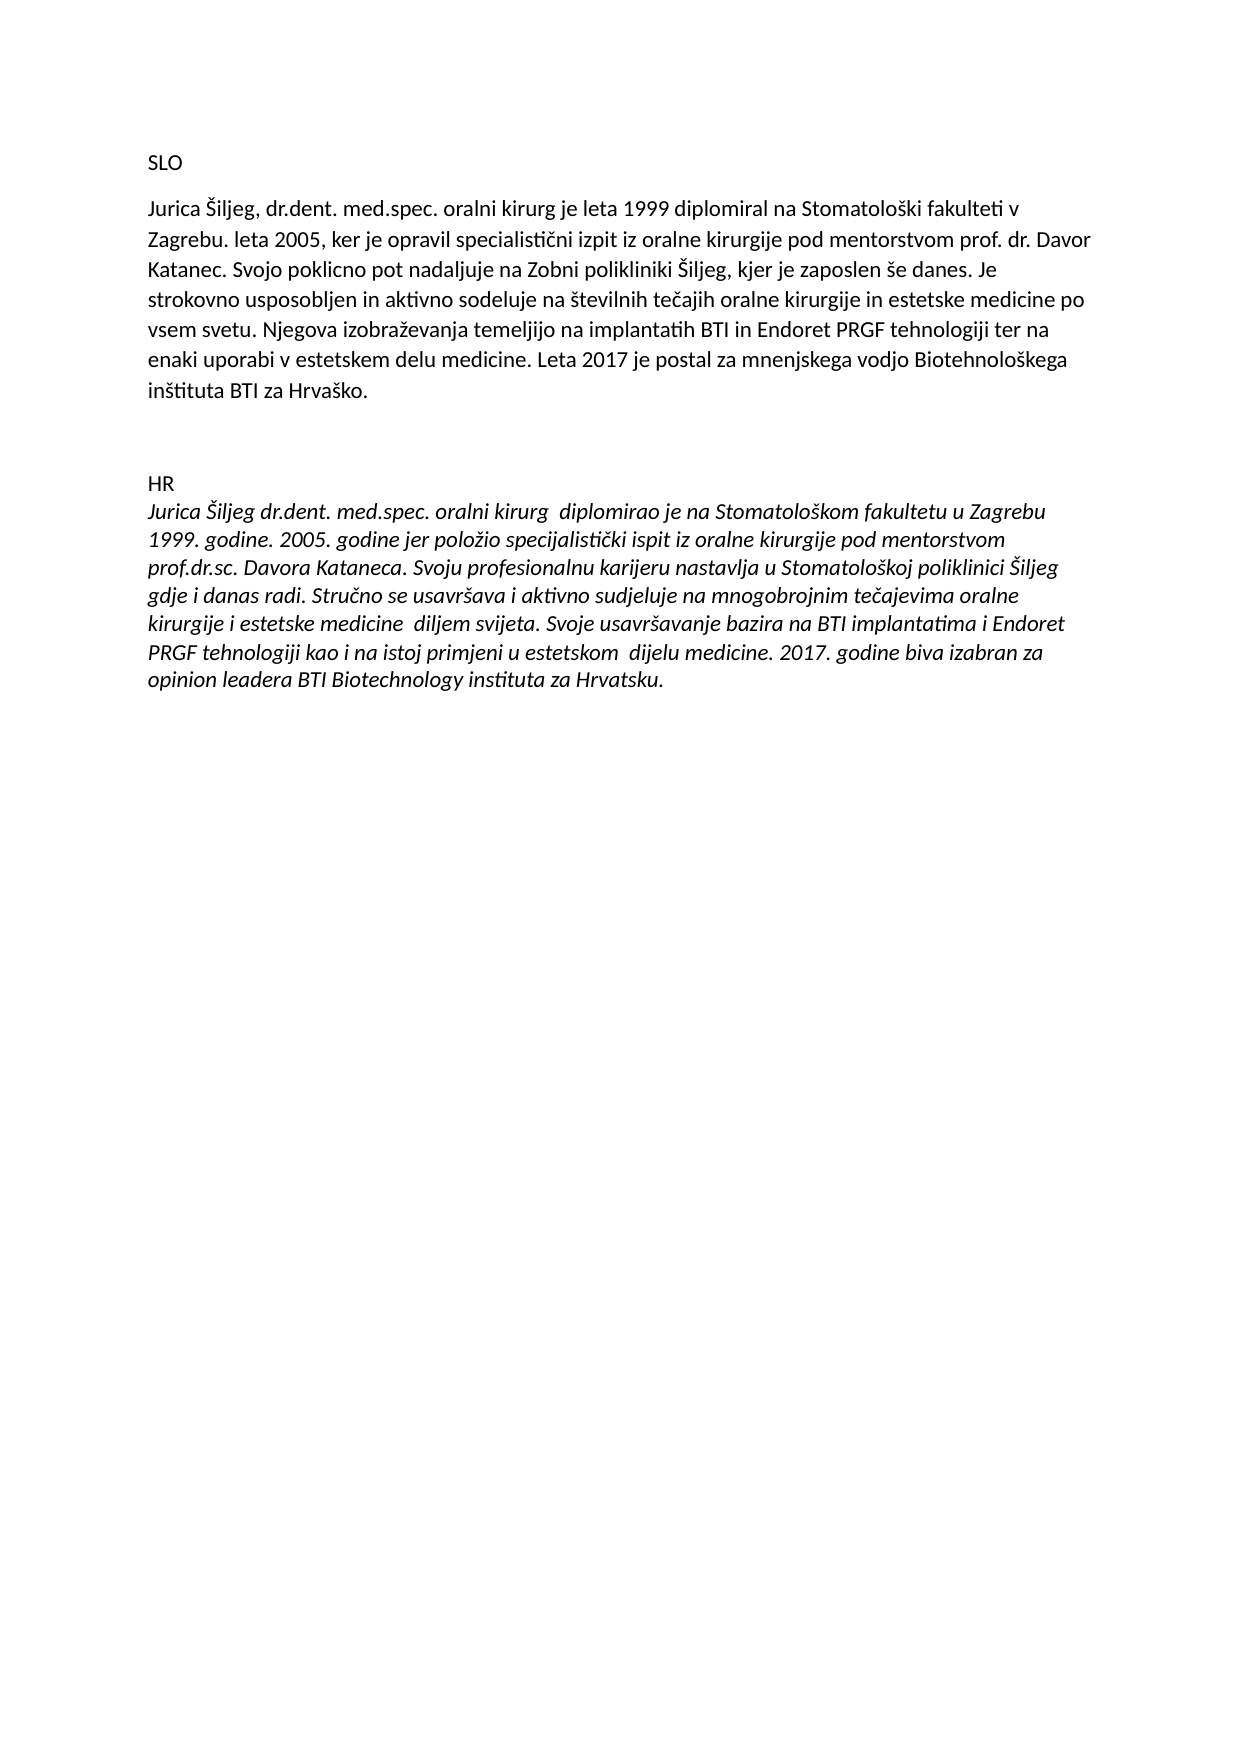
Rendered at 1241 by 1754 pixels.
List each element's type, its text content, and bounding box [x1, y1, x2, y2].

text Jurica Šiljeg, dr.dent. med.spec. oralni kirurg je leta 1999 diplomiral na Stomatološki fakulteti v Zagrebu. leta 2005, ker je opravil specialistični izpit iz oralne kirurgije pod mentorstvom prof. dr. Davor Katanec. Svojo poklicno pot nadaljuje na Zobni polikliniki Šiljeg, kjer je zaposlen še danes. Je strokovno usposobljen in aktivno sodeluje na številnih tečajih oralne kirurgije in estetske medicine po vsem svetu. Njegova izobraževanja temeljijo na implantatih BTI in Endoret PRGF tehnologiji ter na enaki uporabi v estetskem delu medicine. Leta 2017 je postal za mnenjskega vodjo Biotehnološkega inštituta BTI za Hrvaško. [148, 194, 1093, 404]
text SLO [148, 148, 1093, 176]
text HR [148, 469, 1093, 497]
text Jurica Šiljeg dr.dent. med.spec. oralni kirurg diplomirao je na Stomatološkom fakultetu u Zagrebu 1999. godine. 2005. godine jer položio specijalistički ispit iz oralne kirurgije pod mentorstvom prof.dr.sc. Davora Kataneca. Svoju profesionalnu karijeru nastavlja u Stomatološkoj poliklinici Šiljeg gdje i danas radi. Stručno se usavršava i aktivno sudjeluje na mnogobrojnim tečajevima oralne kirurgije i estetske medicine diljem svijeta. Svoje usavršavanje bazira na BTI implantatima i Endoret PRGF tehnologiji kao i na istoj primjeni u estetskom dijelu medicine. 2017. godine biva izabran za opinion leadera BTI Biotechnology instituta za Hrvatsku. [148, 497, 1093, 694]
